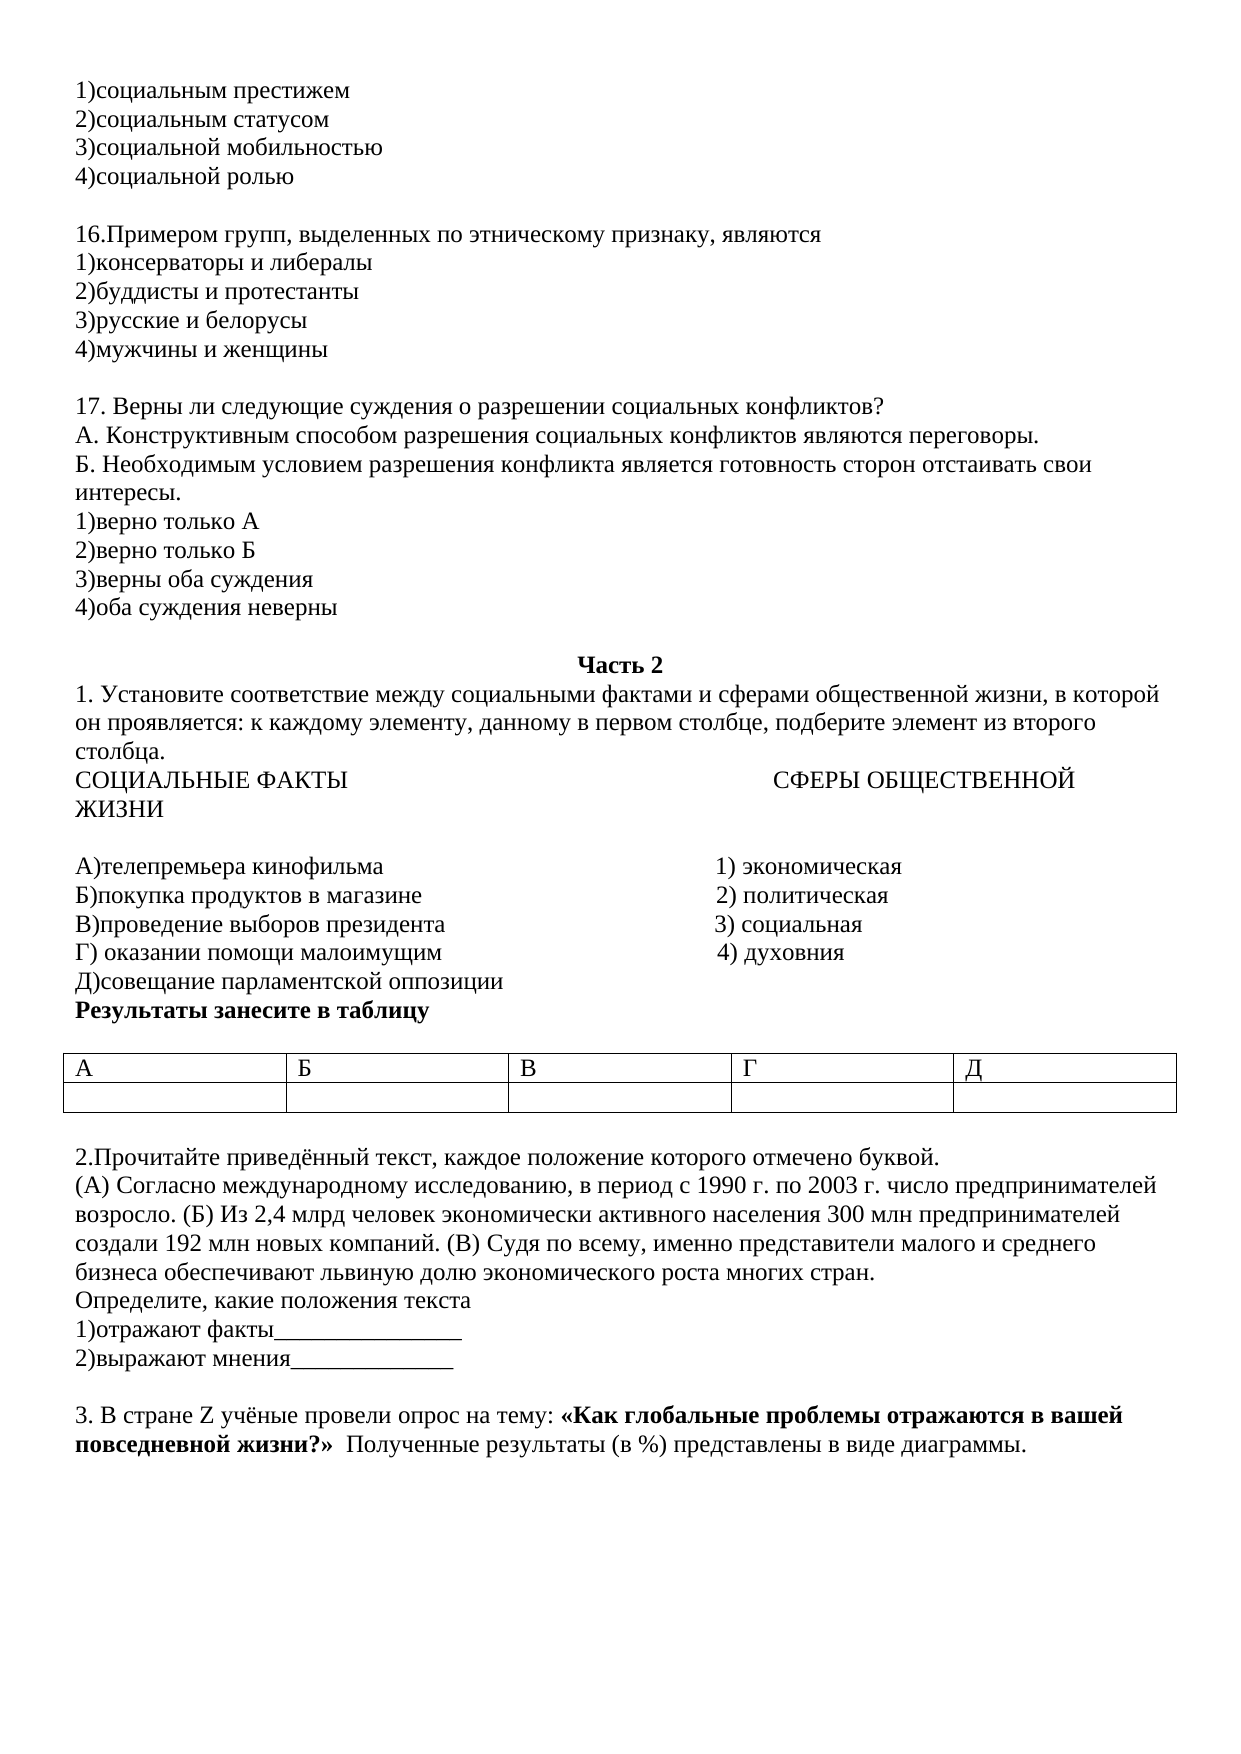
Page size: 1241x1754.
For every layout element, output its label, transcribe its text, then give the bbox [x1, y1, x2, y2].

text 4)оба суждения неверны [75, 592, 1165, 621]
text В)проведение выборов президента 3) социальная [75, 909, 1165, 937]
text СОЦИАЛЬНЫЕ ФАКТЫ СФЕРЫ ОБЩЕСТВЕННОЙ ЖИЗНИ [75, 765, 1165, 822]
text 17. Верны ли следующие суждения о разрешении социальных конфликтов? [75, 391, 1165, 420]
table_cell [509, 1083, 731, 1112]
text 2)буддисты и протестанты [75, 276, 1165, 305]
text 3)социальной мобильностью [75, 132, 1165, 161]
table_header В [509, 1054, 731, 1082]
text Б)покупка продуктов в магазине 2) политическая [75, 880, 1165, 909]
text Результаты занесите в таблицу [75, 995, 1165, 1024]
text 1)социальным престижем [75, 75, 1165, 104]
table_cell [64, 1083, 286, 1112]
table_header А [64, 1054, 286, 1082]
text 2)выражают мнения_____________ [75, 1343, 1165, 1372]
text Б. Необходимым условием разрешения конфликта является готовность сторон отстаивать свои интересы. [75, 449, 1165, 506]
table_cell [287, 1083, 508, 1112]
text 4)социальной ролью [75, 161, 1165, 190]
table_header Д [954, 1054, 1176, 1082]
text Часть 2 [75, 650, 1165, 679]
text 2)социальным статусом [75, 104, 1165, 132]
text 16.Примером групп, выделенных по этническому признаку, являются [75, 219, 1165, 247]
text А)телепремьера кинофильма 1) экономическая [75, 851, 1165, 880]
text Определите, какие положения текста [75, 1286, 1165, 1314]
text 2.Прочитайте приведённый текст, каждое положение которого отмечено буквой. [75, 1142, 1165, 1171]
table_cell [732, 1083, 953, 1112]
text 1)отражают факты_______________ [75, 1314, 1165, 1343]
text 3. В стране Z учёные провели опрос на тему: «Как глобальные проблемы отражаются в вашей повседневной жизни?» Полученные результаты (в %) представлены в виде диаграммы. [75, 1401, 1165, 1458]
text 1)консерваторы и либералы [75, 247, 1165, 276]
text 1)верно только А [75, 506, 1165, 535]
text (А) Согласно международному исследованию, в период с 1990 г. по 2003 г. число предпринимателей возросло. (Б) Из 2,4 млрд человек экономически активного населения 300 млн предпринимателей создали 192 млн новых компаний. (В) Судя по всему, именно представители малого и среднего бизнеса обеспечивают львиную долю экономического роста многих стран. [75, 1171, 1165, 1286]
text Д)совещание парламентской оппозиции [75, 966, 1165, 995]
text 1. Установите соответствие между социальными фактами и сферами общественной жизни, в которой он проявляется: к каждому элементу, данному в первом столбце, подберите элемент из второго столбца. [75, 679, 1165, 765]
table_header Г [732, 1054, 953, 1082]
text 4)мужчины и женщины [75, 334, 1165, 362]
text 3)русские и белорусы [75, 305, 1165, 334]
text А. Конструктивным способом разрешения социальных конфликтов являются переговоры. [75, 420, 1165, 449]
table_cell [954, 1083, 1176, 1112]
text 2)верно только Б [75, 535, 1165, 564]
text Г) оказании помощи малоимущим 4) духовния [75, 937, 1165, 966]
table_header Б [287, 1054, 508, 1082]
text 3)верны оба суждения [75, 564, 1165, 592]
